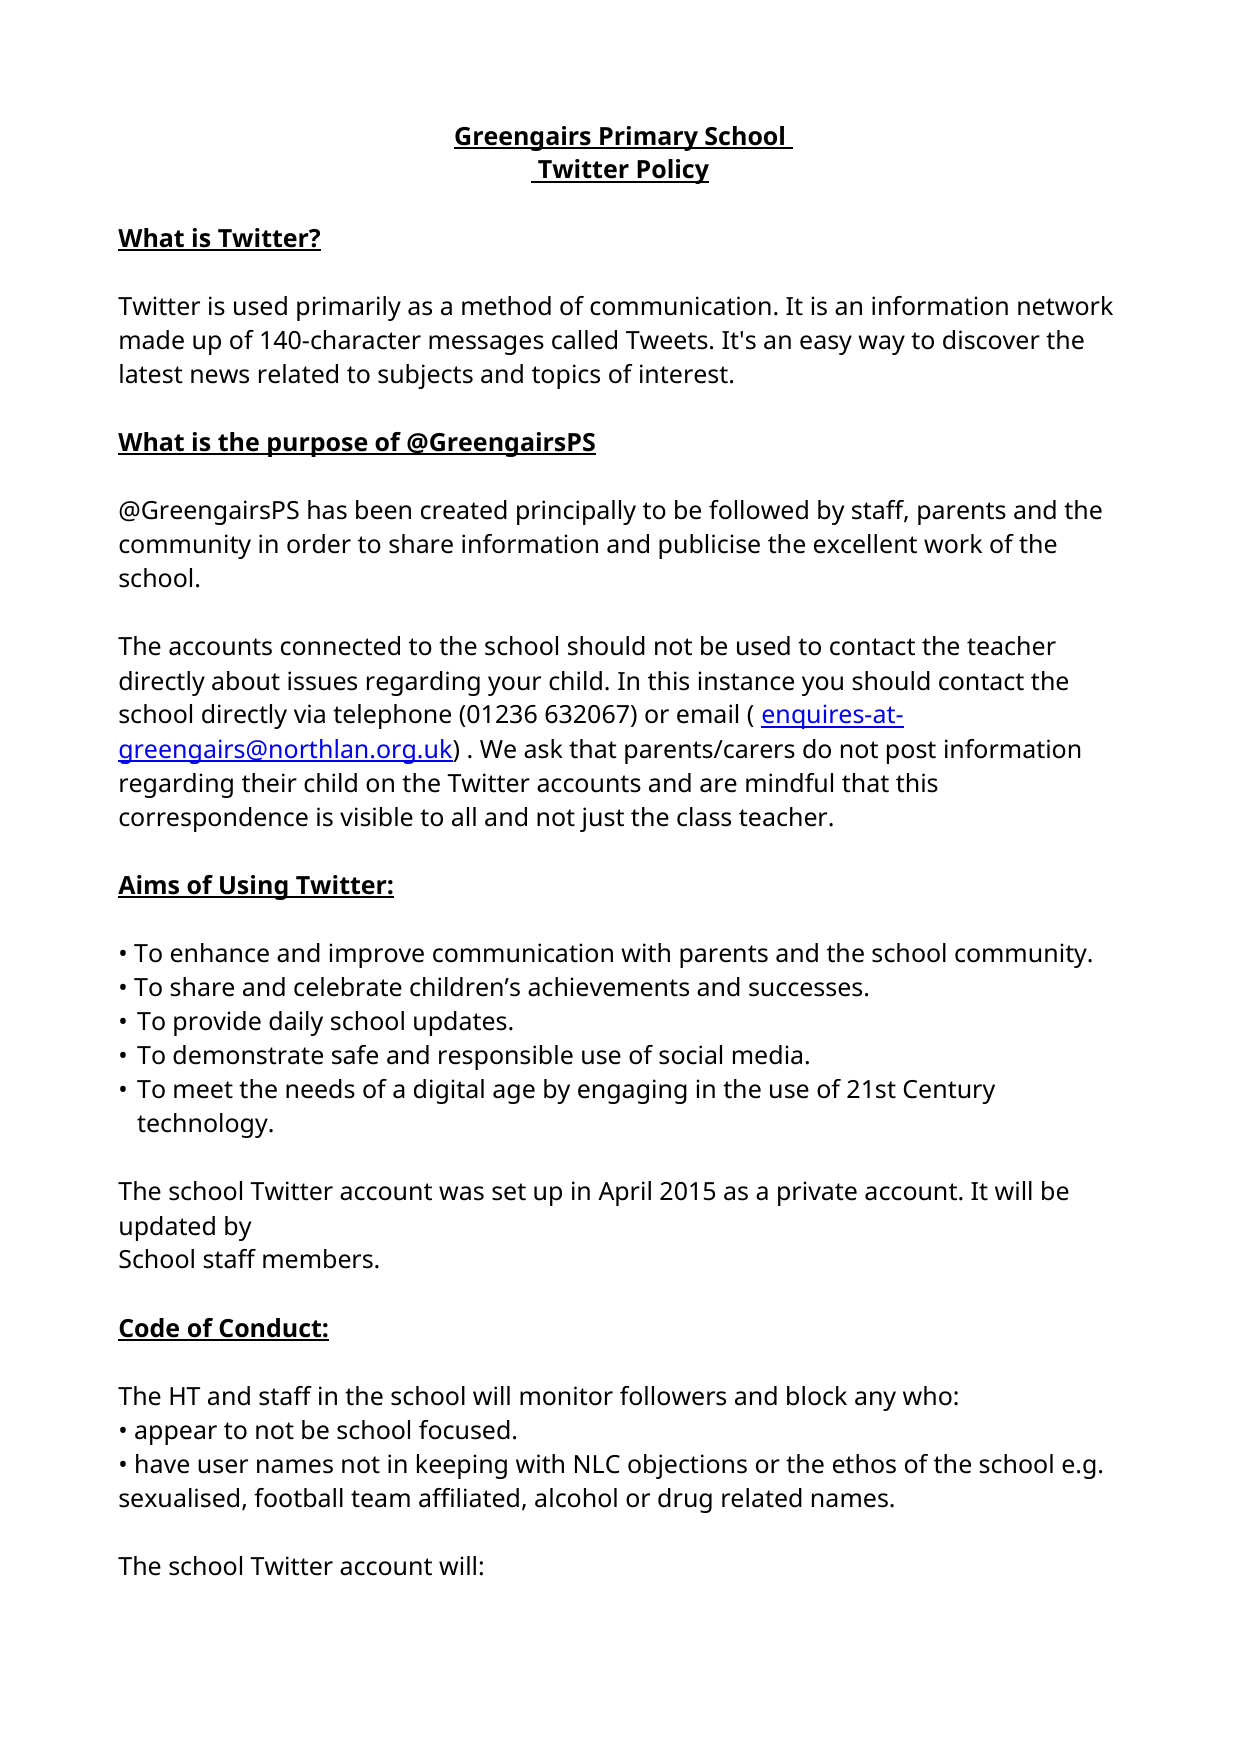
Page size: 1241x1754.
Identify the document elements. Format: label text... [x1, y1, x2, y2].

text What is the purpose of @GreengairsPS [118, 425, 1122, 459]
text The accounts connected to the school should not be used to contact the teacher directly about issues regarding your child. In this instance you should contact the school directly via telephone (01236 632067) or email ( enquires-at-greengairs@northlan.org.uk) . We ask that parents/carers do not post information regarding their child on the Twitter accounts and are mindful that this correspondence is visible to all and not just the class teacher. [118, 629, 1122, 833]
text The school Twitter account will: [118, 1549, 1122, 1583]
text The HT and staff in the school will monitor followers and block any who: [118, 1378, 1122, 1412]
text • appear to not be school focused. [118, 1412, 1122, 1447]
text Twitter is used primarily as a method of communication. It is an information network made up of 140-character messages called Tweets. It's an easy way to discover the latest news related to subjects and topics of interest. [118, 288, 1122, 391]
text What is Twitter? [118, 220, 1122, 254]
text • To enhance and improve communication with parents and the school community. [118, 936, 1122, 970]
text Aims of Using Twitter: [118, 867, 1122, 902]
text • To share and celebrate children’s achievements and successes. [118, 970, 1122, 1004]
text @GreengairsPS has been created principally to be followed by staff, parents and the community in order to share information and publicise the excellent work of the school. [118, 493, 1122, 595]
text The school Twitter account was set up in April 2015 as a private account. It will be updated by [118, 1174, 1122, 1242]
text • have user names not in keeping with NLC objections or the ethos of the school e.g. [118, 1447, 1122, 1481]
text Greengairs Primary School [118, 118, 1122, 152]
list To demonstrate safe and responsible use of social media. [118, 1038, 1122, 1072]
text School staff members. [118, 1242, 1122, 1276]
text Code of Conduct: [118, 1310, 1122, 1344]
list To meet the needs of a digital age by engaging in the use of 21st Century technology. [118, 1072, 1122, 1140]
text Twitter Policy [118, 152, 1122, 186]
list To provide daily school updates. [118, 1004, 1122, 1038]
text sexualised, football team affiliated, alcohol or drug related names. [118, 1481, 1122, 1515]
